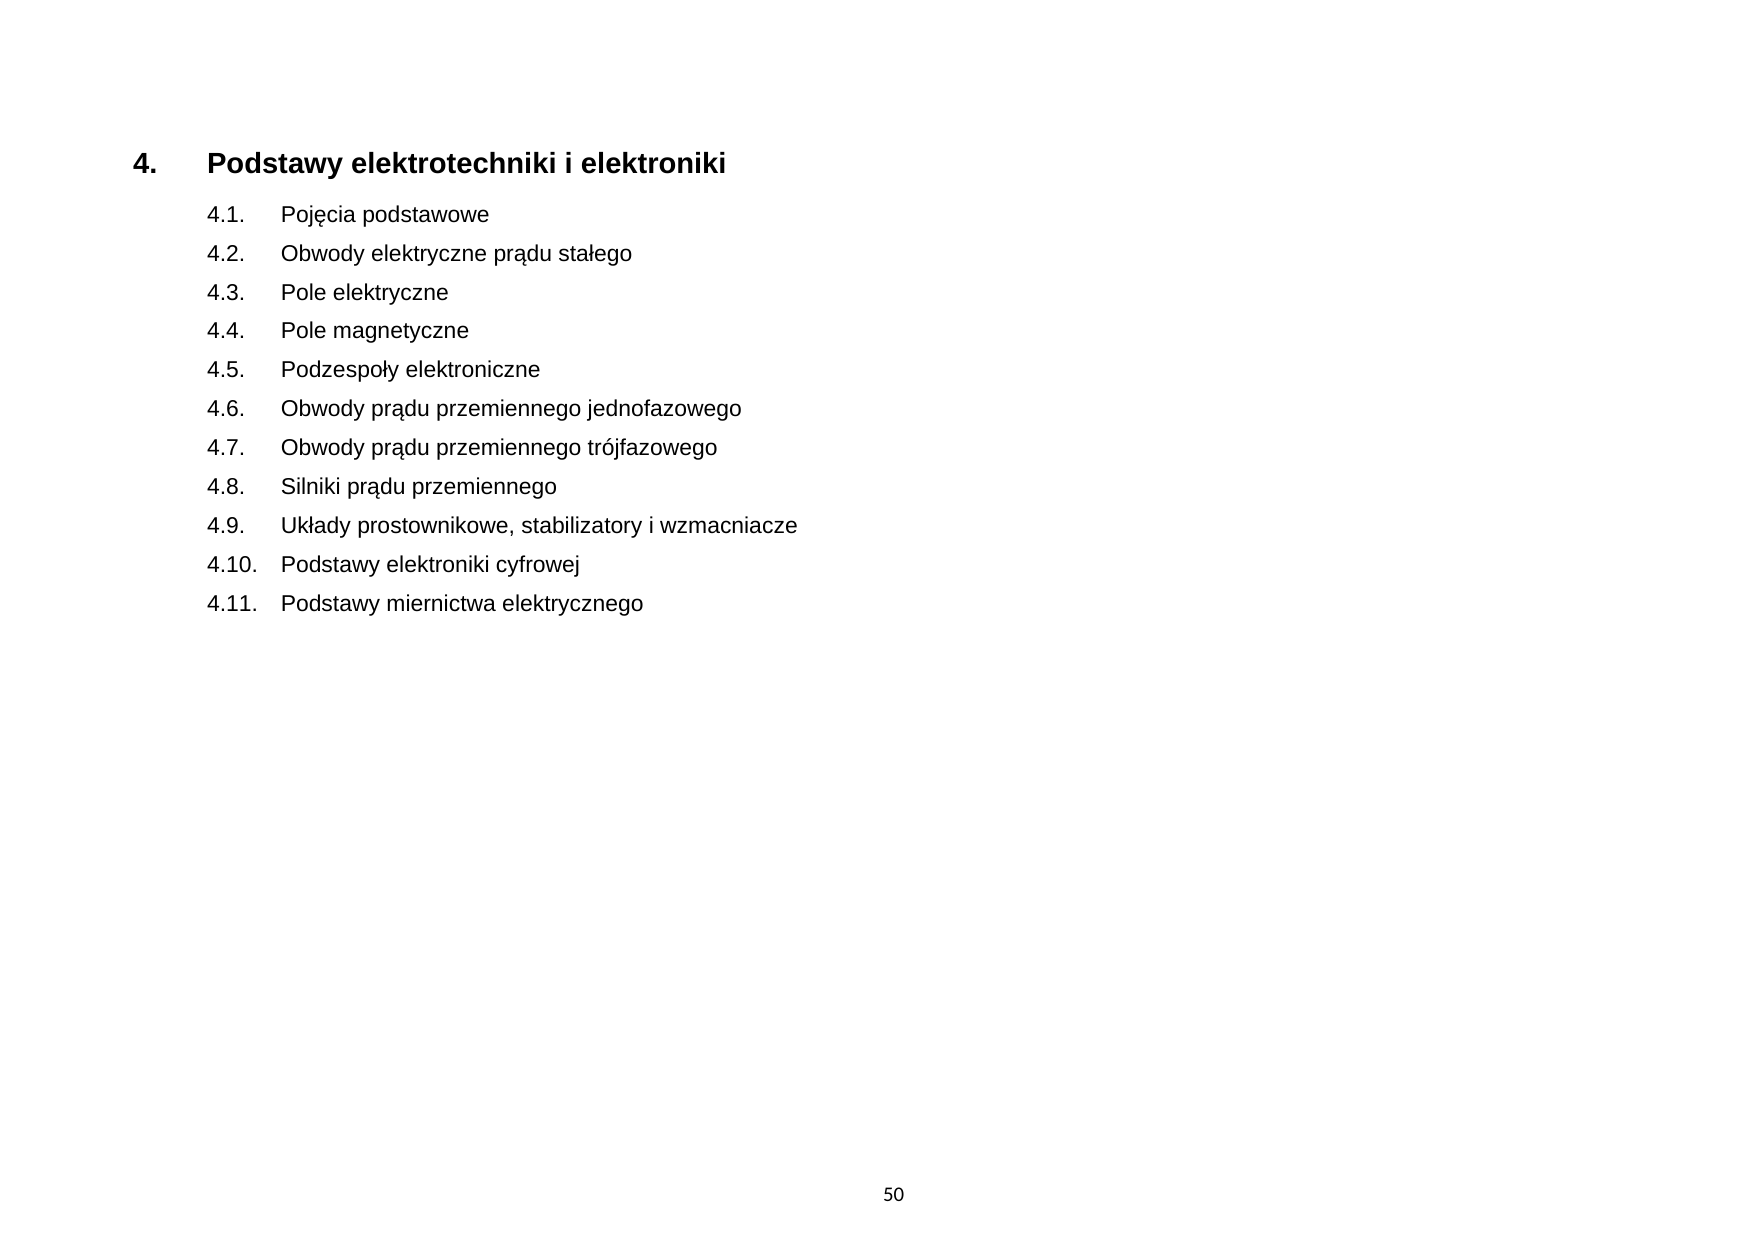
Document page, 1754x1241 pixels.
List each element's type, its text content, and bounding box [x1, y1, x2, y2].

text 4.9. Układy prostownikowe, stabilizatory i wzmacniacze [207, 512, 1654, 538]
text 4.6. Obwody prądu przemiennego jednofazowego [207, 395, 1654, 422]
text 4.10. Podstawy elektroniki cyfrowej [207, 551, 1654, 577]
text 4.11. Podstawy miernictwa elektrycznego [207, 589, 1654, 616]
text 4.5. Podzespoły elektroniczne [207, 356, 1654, 383]
text 4. Podstawy elektrotechniki i elektroniki [133, 147, 1654, 180]
text 4.4. Pole magnetyczne [207, 317, 1654, 344]
text 4.1. Pojęcia podstawowe [207, 201, 1654, 227]
text 4.8. Silniki prądu przemiennego [207, 473, 1654, 499]
text 4.2. Obwody elektryczne prądu stałego [207, 240, 1654, 266]
text 4.7. Obwody prądu przemiennego trójfazowego [207, 434, 1654, 460]
text 4.3. Pole elektryczne [207, 279, 1654, 305]
